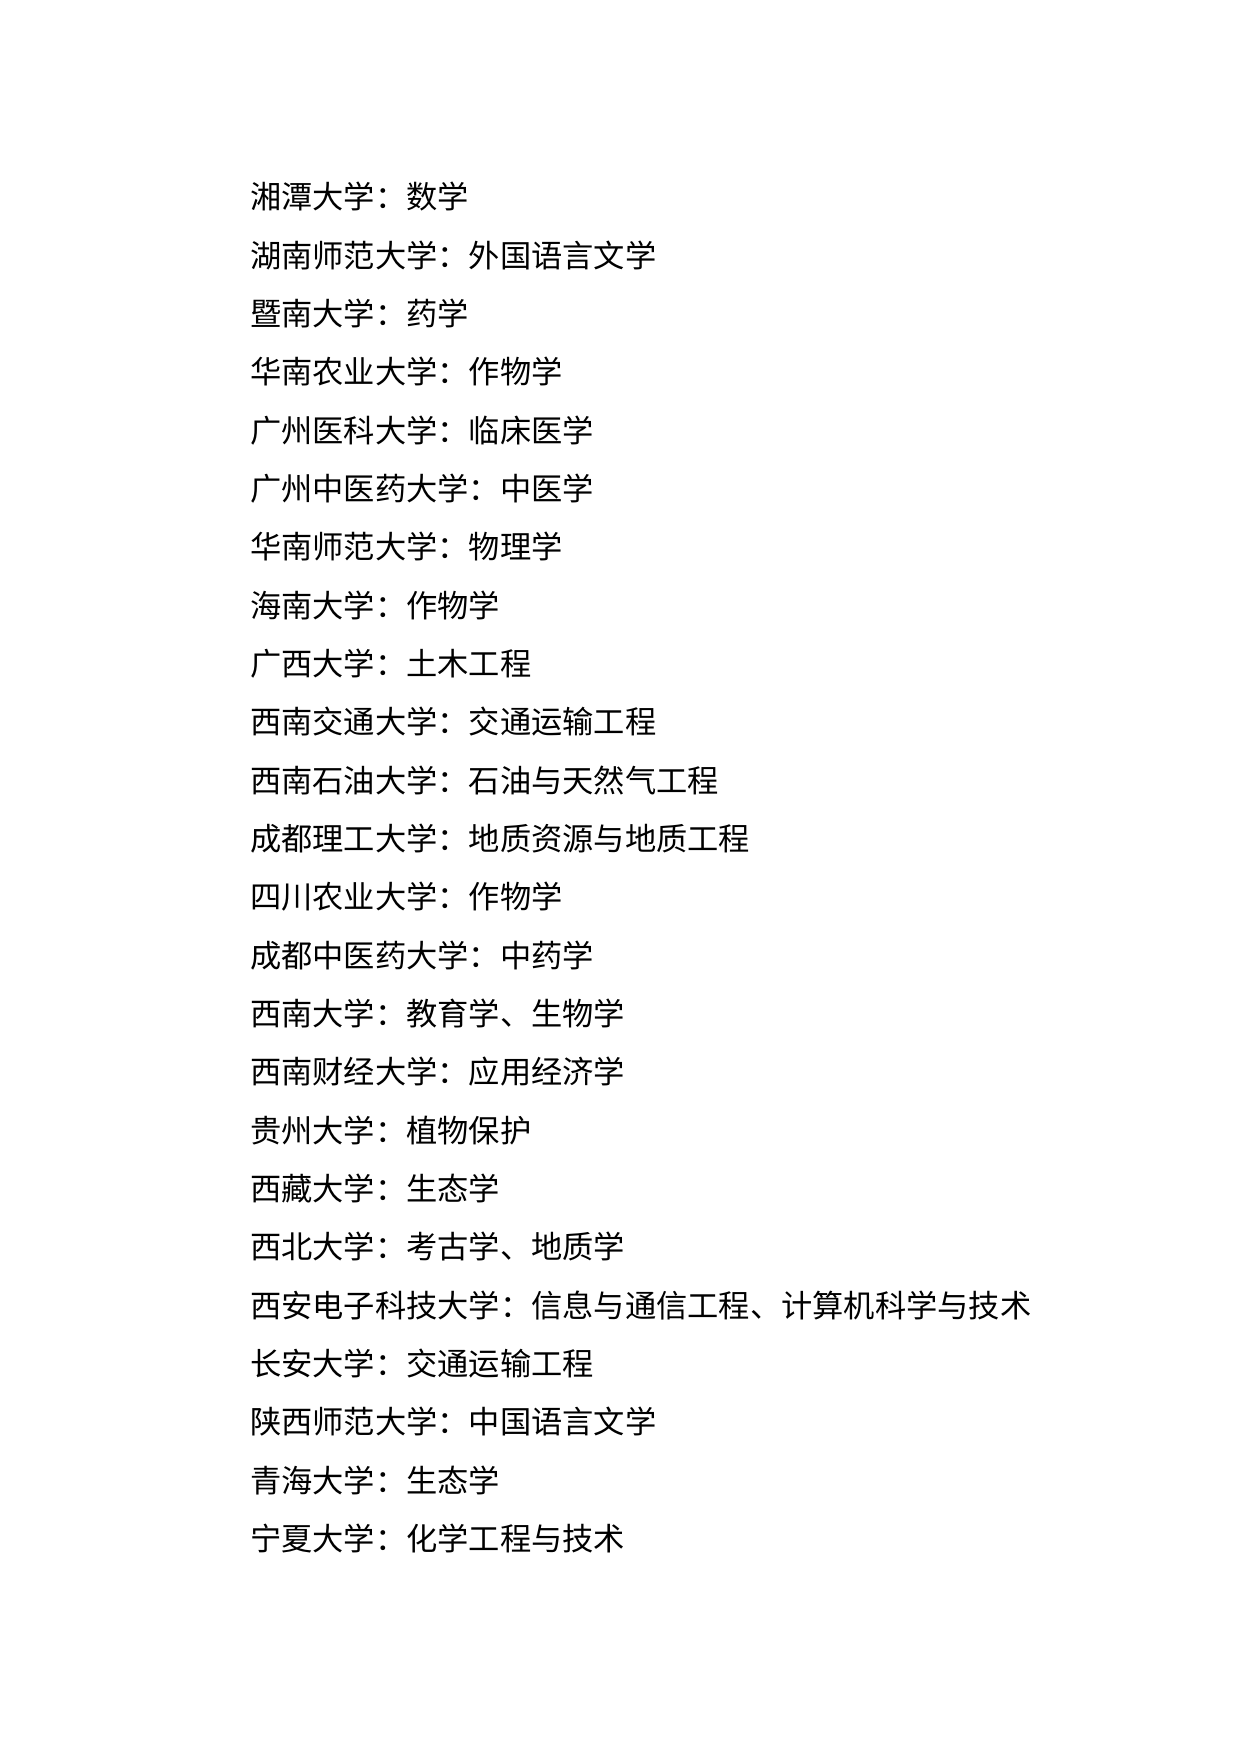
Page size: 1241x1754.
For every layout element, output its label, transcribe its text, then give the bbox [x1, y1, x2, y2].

text 四川农业大学：作物学 [187, 862, 1053, 920]
text 西南石油大学：石油与天然气工程 [187, 745, 1053, 804]
text 广州医科大学：临床医学 [187, 395, 1053, 454]
text 西安电子科技大学：信息与通信工程、计算机科学与技术 [187, 1270, 1053, 1329]
text 海南大学：作物学 [187, 570, 1053, 629]
text 广州中医药大学：中医学 [187, 454, 1053, 512]
text 西南财经大学：应用经济学 [187, 1037, 1053, 1095]
text 西南大学：教育学、生物学 [187, 979, 1053, 1037]
text 华南农业大学：作物学 [187, 337, 1053, 395]
text 湖南师范大学：外国语言文学 [187, 220, 1053, 279]
text 长安大学：交通运输工程 [187, 1329, 1053, 1387]
text 陕西师范大学：中国语言文学 [187, 1387, 1053, 1445]
text 宁夏大学：化学工程与技术 [187, 1504, 1053, 1562]
text 贵州大学：植物保护 [187, 1095, 1053, 1154]
text 湘潭大学：数学 [187, 162, 1053, 220]
text 西北大学：考古学、地质学 [187, 1212, 1053, 1270]
text 西南交通大学：交通运输工程 [187, 687, 1053, 745]
text 成都中医药大学：中药学 [187, 920, 1053, 979]
text 华南师范大学：物理学 [187, 512, 1053, 570]
text 成都理工大学：地质资源与地质工程 [187, 804, 1053, 862]
text 青海大学：生态学 [187, 1445, 1053, 1504]
text 暨南大学：药学 [187, 279, 1053, 337]
text 西藏大学：生态学 [187, 1154, 1053, 1212]
text 广西大学：土木工程 [187, 629, 1053, 687]
